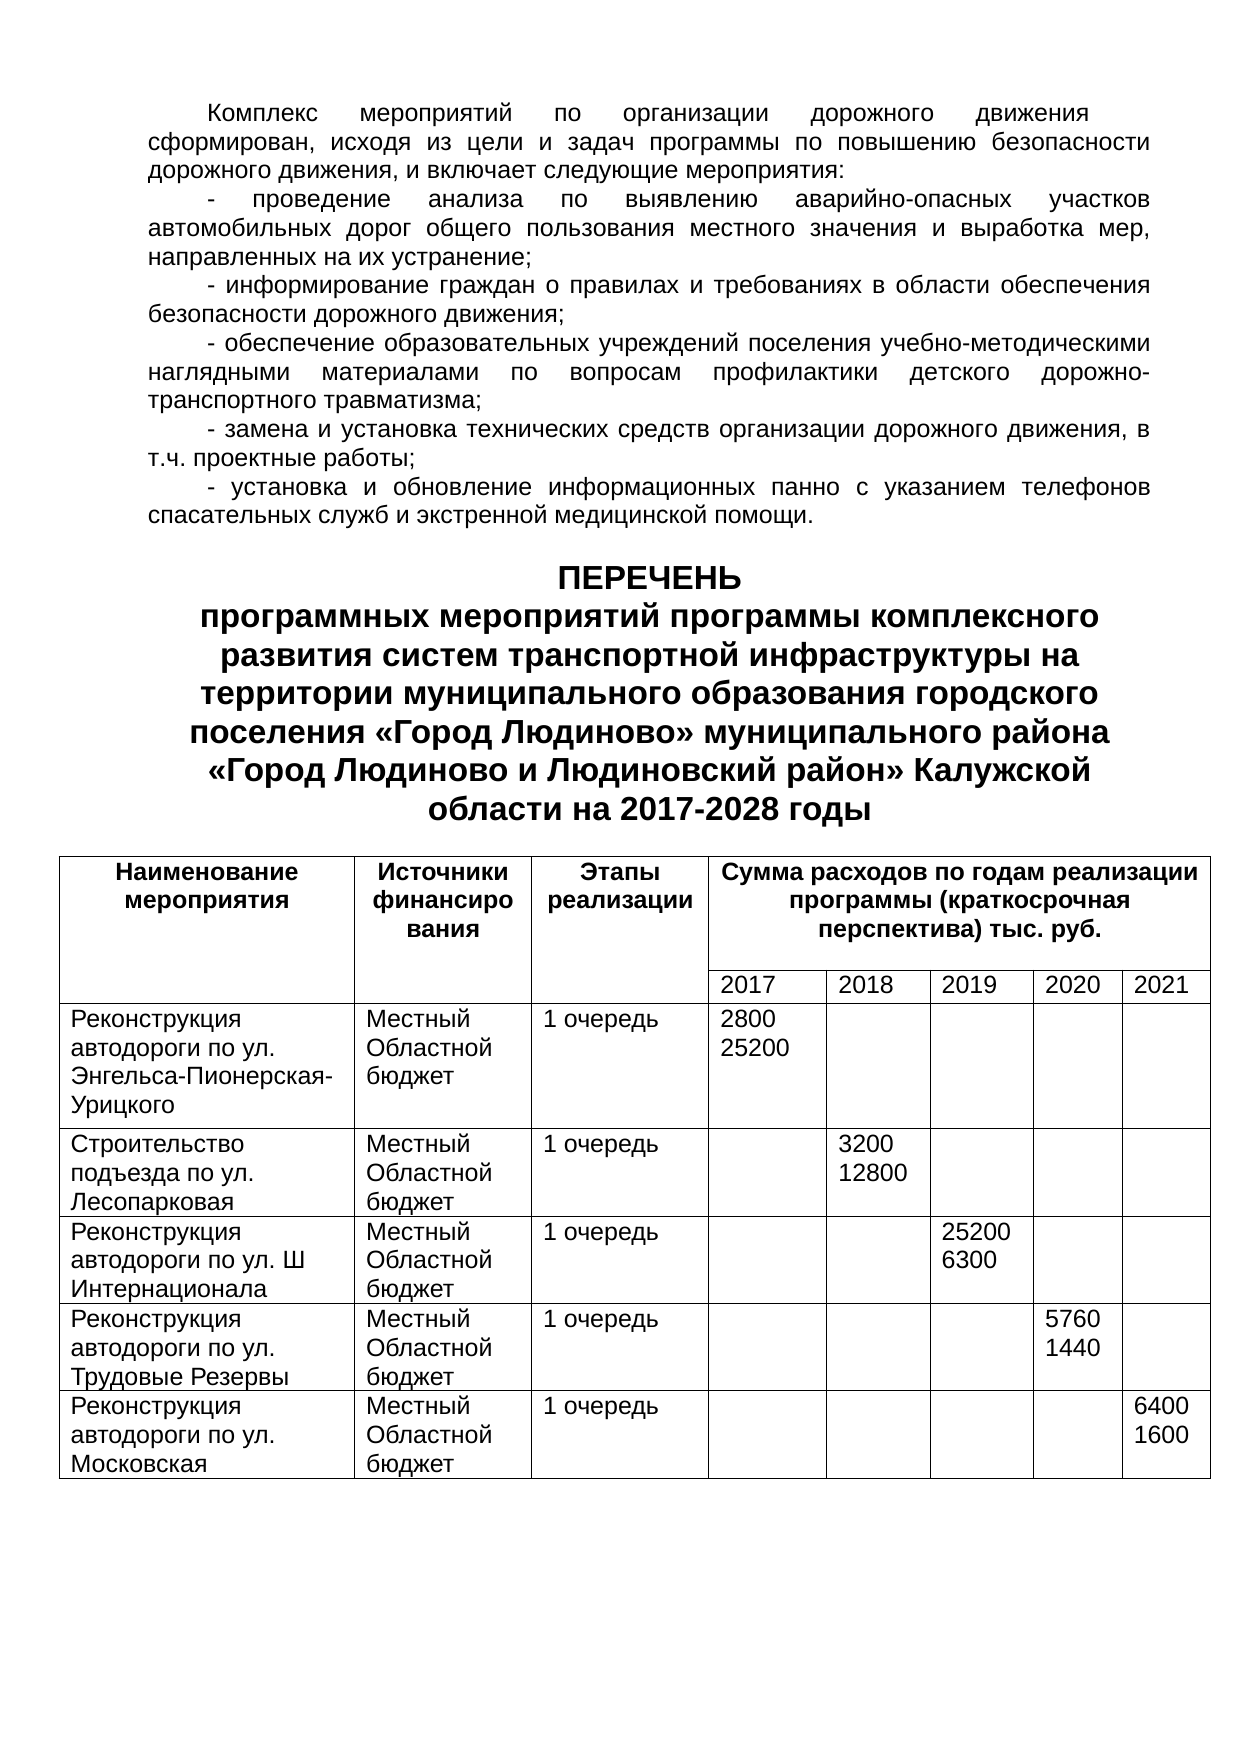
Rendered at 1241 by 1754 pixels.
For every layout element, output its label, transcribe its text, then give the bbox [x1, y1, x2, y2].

table_cell [1123, 1217, 1210, 1303]
table_cell 5760 1440 [1034, 1304, 1122, 1390]
text Комплекс мероприятий по организации дорожного движения сформирован, исходя из цели и задач программы по повышению безопасности дорожного движения, и включает следующие мероприятия: [148, 98, 1152, 184]
table_cell [1034, 1129, 1122, 1216]
text - установка и обновление информационных панно с указанием телефонов спасательных служб и экстренной медицинской помощи. [148, 472, 1152, 529]
table_cell [709, 1129, 826, 1216]
table_cell [827, 1004, 930, 1128]
text - информирование граждан о правилах и требованиях в области обеспечения безопасности дорожного движения; [148, 270, 1152, 328]
table_cell 6400 1600 [1123, 1391, 1210, 1477]
text - обеспечение образовательных учреждений поселения учебно-методическими наглядными материалами по вопросам профилактики детского дорожно-транспортного травматизма; [148, 328, 1152, 414]
table_cell 1 очередь [532, 1004, 708, 1128]
table_cell [931, 1004, 1033, 1128]
table_cell 2018 [827, 971, 930, 1003]
table_cell 1 очередь [532, 1129, 708, 1216]
table_cell 1 очередь [532, 1217, 708, 1303]
table_cell [827, 1217, 930, 1303]
table_cell 2021 [1123, 971, 1210, 1003]
table_cell Местный Областной бюджет [355, 1391, 531, 1477]
table_cell 25200 6300 [931, 1217, 1033, 1303]
text - замена и установка технических средств организации дорожного движения, в т.ч. проектные работы; [148, 414, 1152, 472]
table_cell [1123, 1004, 1210, 1128]
table_cell [1123, 1129, 1210, 1216]
table_cell Местный Областной бюджет [355, 1004, 531, 1128]
table_cell [931, 1391, 1033, 1477]
table_cell [709, 1391, 826, 1477]
table_cell 2020 [1034, 971, 1122, 1003]
table_header Источники финансирования [355, 857, 531, 1003]
table_cell 1 очередь [532, 1304, 708, 1390]
table_cell [1123, 1304, 1210, 1390]
table_cell Местный Областной бюджет [355, 1217, 531, 1303]
table_cell 2017 [709, 971, 826, 1003]
table_cell [1034, 1004, 1122, 1128]
table_cell [1034, 1217, 1122, 1303]
table_cell [931, 1129, 1033, 1216]
table_cell 2800 25200 [709, 1004, 826, 1128]
text ПЕРЕЧЕНЬ [148, 558, 1152, 596]
text программных мероприятий программы комплексного развития систем транспортной инфраструктуры на территории муниципального образования городского поселения «Город Людиново» муниципального района «Город Людиново и Людиновский район» Калужской области на 2017-2028 годы [148, 596, 1152, 827]
table_cell Местный Областной бюджет [355, 1304, 531, 1390]
table_cell [931, 1304, 1033, 1390]
table_header Сумма расходов по годам реализации программы (краткосрочная перспектива) тыс. руб. [709, 857, 1210, 969]
table_cell Реконструкция автодороги по ул. Московская [60, 1391, 354, 1477]
table_cell 1 очередь [532, 1391, 708, 1477]
table_cell [1034, 1391, 1122, 1477]
table_cell 2019 [931, 971, 1033, 1003]
table_header Этапы реализации [532, 857, 708, 1003]
table_cell Местный Областной бюджет [355, 1129, 531, 1216]
table_cell Реконструкция автодороги по ул. Энгельса-Пионерская-Урицкого [60, 1004, 354, 1128]
table_cell 3200 12800 [827, 1129, 930, 1216]
table_cell [827, 1304, 930, 1390]
text - проведение анализа по выявлению аварийно-опасных участков автомобильных дорог общего пользования местного значения и выработка мер, направленных на их устранение; [148, 184, 1152, 270]
table_cell Реконструкция автодороги по ул. Ш Интернационала [60, 1217, 354, 1303]
table_cell [709, 1217, 826, 1303]
table_cell [827, 1391, 930, 1477]
table_cell Строительство подъезда по ул. Лесопарковая [60, 1129, 354, 1216]
table_cell [709, 1304, 826, 1390]
table_cell Реконструкция автодороги по ул. Трудовые Резервы [60, 1304, 354, 1390]
table_header Наименование мероприятия [60, 857, 354, 1003]
